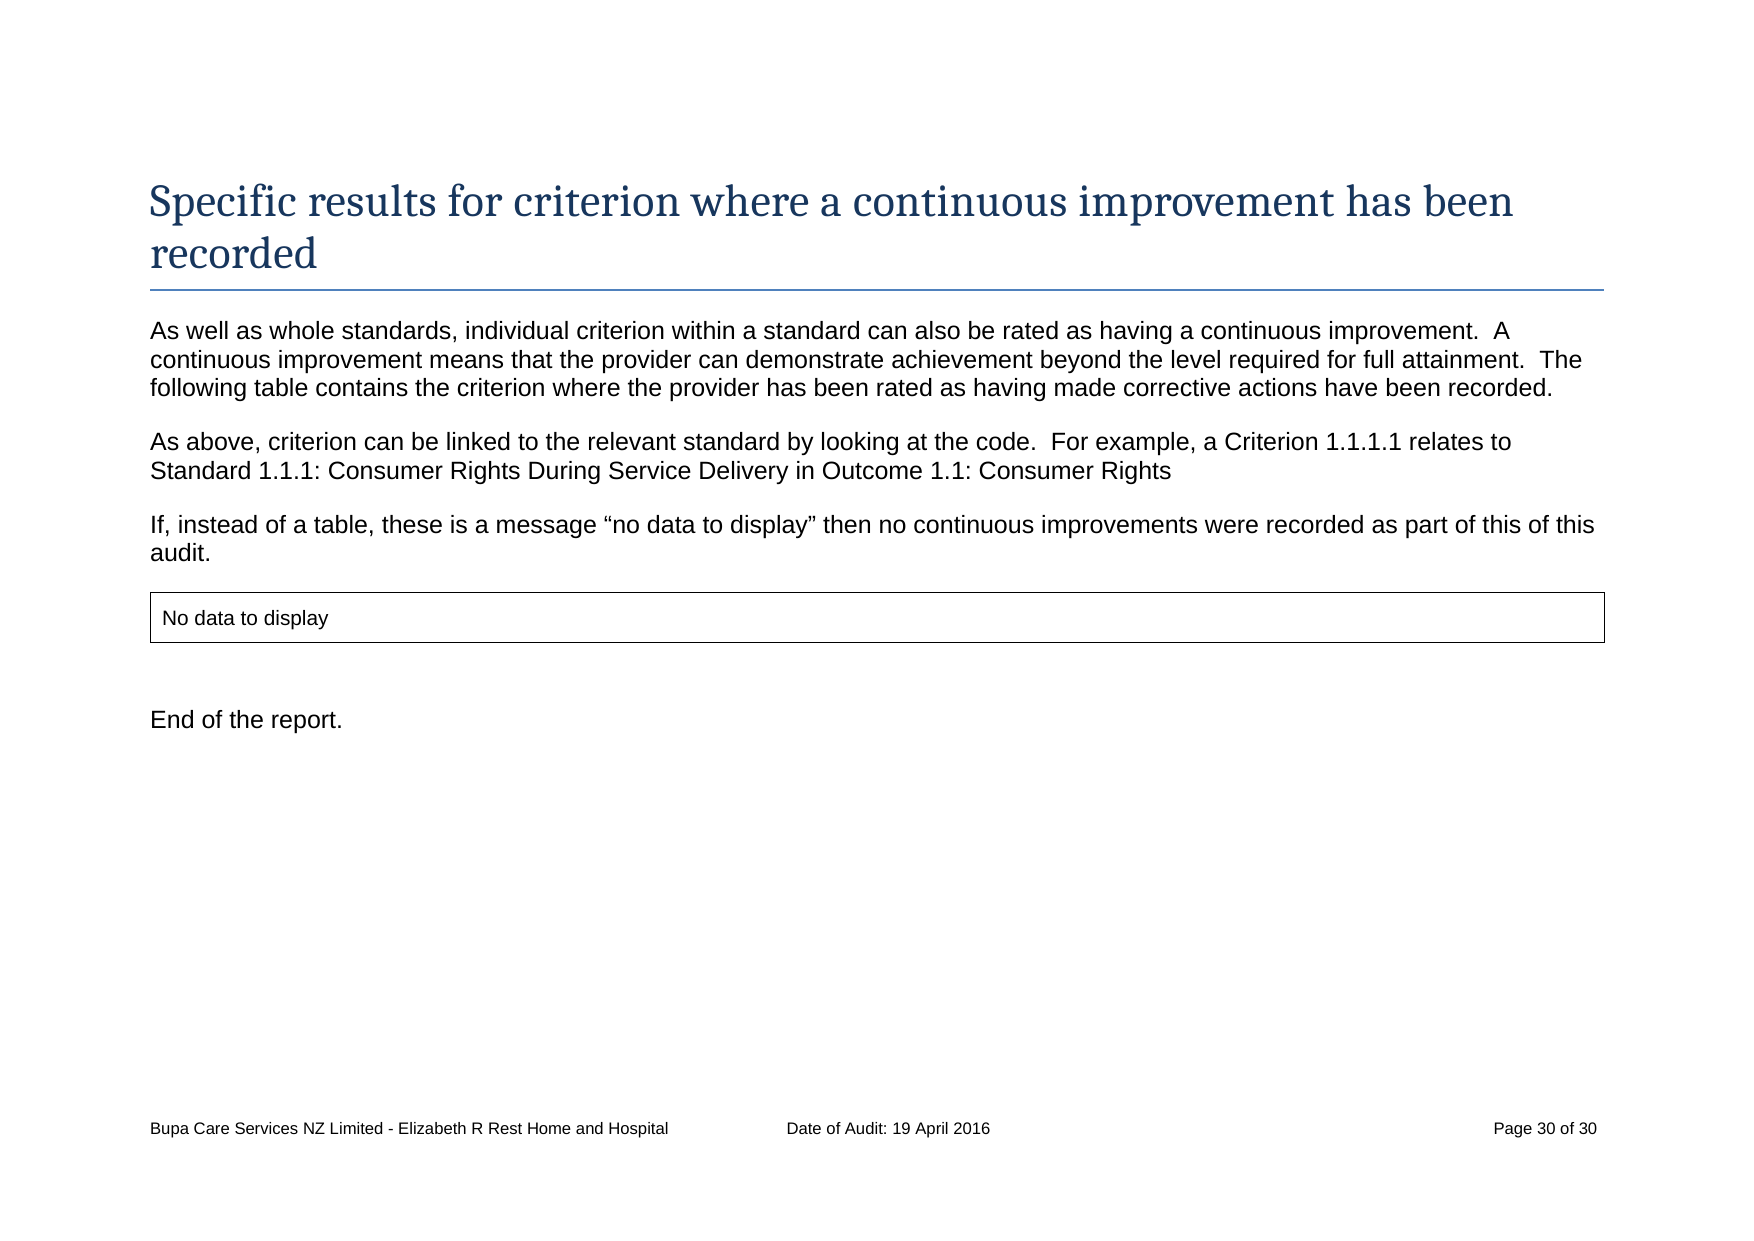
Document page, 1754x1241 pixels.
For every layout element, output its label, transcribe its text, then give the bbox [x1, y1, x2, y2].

text End of the report. [150, 704, 1604, 733]
text As well as whole standards, individual criterion within a standard can also be rated as having a continuous improvement. A continuous improvement means that the provider can demonstrate achievement beyond the level required for full attainment. The following table contains the criterion where the provider has been rated as having made corrective actions have been recorded. [150, 316, 1604, 402]
table_header No data to display [151, 593, 1604, 642]
text If, instead of a table, these is a message “no data to display” then no continuous improvements were recorded as part of this of this audit. [150, 509, 1604, 567]
text As above, criterion can be linked to the relevant standard by looking at the code. For example, a Criterion 1.1.1.1 relates to Standard 1.1.1: Consumer Rights During Service Delivery in Outcome 1.1: Consumer Rights [150, 427, 1604, 484]
subtitle Specific results for criterion where a continuous improvement has been recorded [150, 175, 1604, 289]
